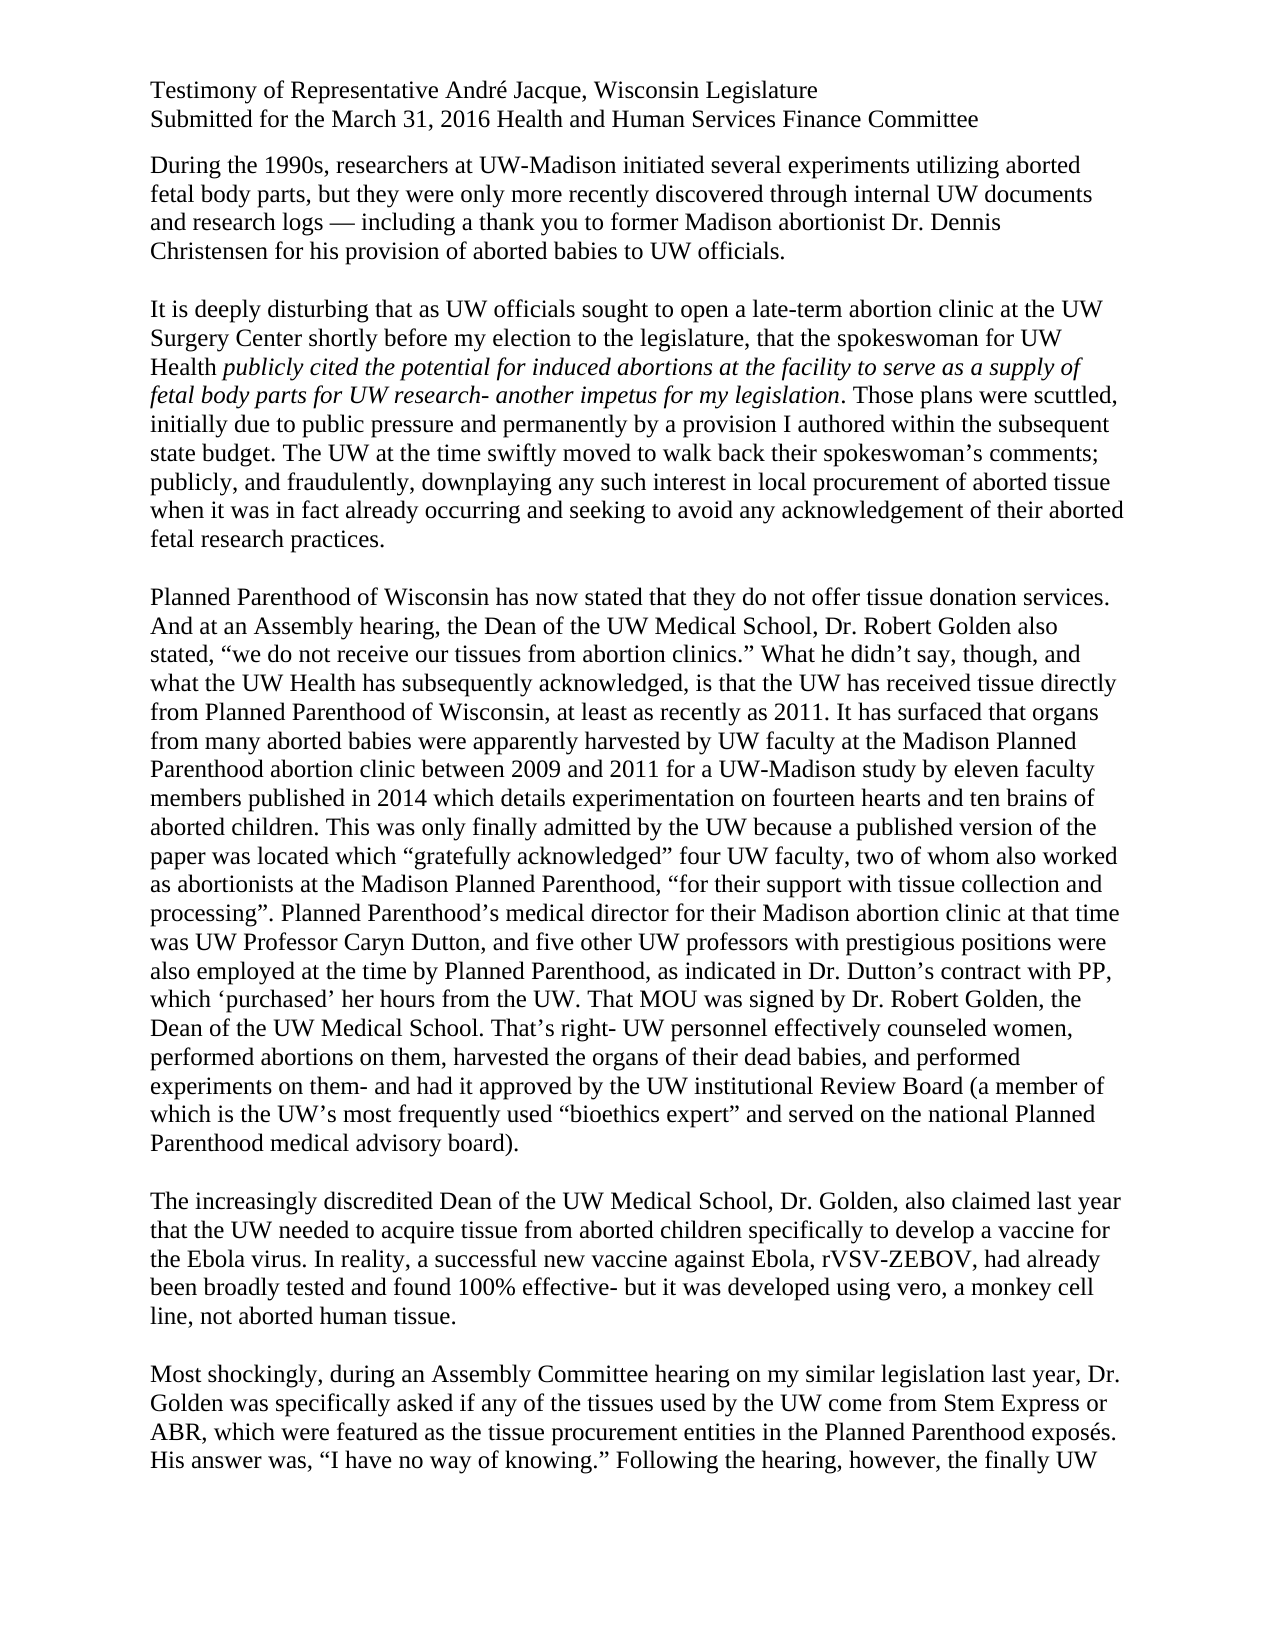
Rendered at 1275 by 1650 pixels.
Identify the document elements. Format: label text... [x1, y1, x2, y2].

text It is deeply disturbing that as UW officials sought to open a late-term abortion clinic at the UW Surgery Center shortly before my election to the legislature, that the spokeswoman for UW Health publicly cited the potential for induced abortions at the facility to serve as a supply of fetal body parts for UW research- another impetus for my legislation. Those plans were scuttled, initially due to public pressure and permanently by a provision I authored within the subsequent state budget. The UW at the time swiftly moved to walk back their spokeswoman’s comments; publicly, and fraudulently, downplaying any such interest in local procurement of aborted tissue when it was in fact already occurring and seeking to avoid any acknowledgement of their aborted fetal research practices. [150, 294, 1125, 553]
text Planned Parenthood of Wisconsin has now stated that they do not offer tissue donation services. And at an Assembly hearing, the Dean of the UW Medical School, Dr. Robert Golden also stated, “we do not receive our tissues from abortion clinics.” What he didn’t say, though, and what the UW Health has subsequently acknowledged, is that the UW has received tissue directly from Planned Parenthood of Wisconsin, at least as recently as 2011. It has surfaced that organs from many aborted babies were apparently harvested by UW faculty at the Madison Planned Parenthood abortion clinic between 2009 and 2011 for a UW-Madison study by eleven faculty members published in 2014 which details experimentation on fourteen hearts and ten brains of aborted children. This was only finally admitted by the UW because a published version of the paper was located which “gratefully acknowledged” four UW faculty, two of whom also worked as abortionists at the Madison Planned Parenthood, “for their support with tissue collection and processing”. Planned Parenthood’s medical director for their Madison abortion clinic at that time was UW Professor Caryn Dutton, and five other UW professors with prestigious positions were also employed at the time by Planned Parenthood, as indicated in Dr. Dutton’s contract with PP, which ‘purchased’ her hours from the UW. That MOU was signed by Dr. Robert Golden, the Dean of the UW Medical School. That’s right- UW personnel effectively counseled women, performed abortions on them, harvested the organs of their dead babies, and performed experiments on them- and had it approved by the UW institutional Review Board (a member of which is the UW’s most frequently used “bioethics expert” and served on the national Planned Parenthood medical advisory board). [150, 582, 1125, 1157]
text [150, 1359, 1125, 1474]
text During the 1990s, researchers at UW-Madison initiated several experiments utilizing aborted fetal body parts, but they were only more recently discovered through internal UW documents and research logs — including a thank you to former Madison abortionist Dr. Dennis Christensen for his provision of aborted babies to UW officials. [150, 150, 1125, 265]
text The increasingly discredited Dean of the UW Medical School, Dr. Golden, also claimed last year that the UW needed to acquire tissue from aborted children specifically to develop a vaccine for the Ebola virus. In reality, a successful new vaccine against Ebola, rVSV-ZEBOV, had already been broadly tested and found 100% effective- but it was developed using vero, a monkey cell line, not aborted human tissue. [150, 1186, 1125, 1330]
